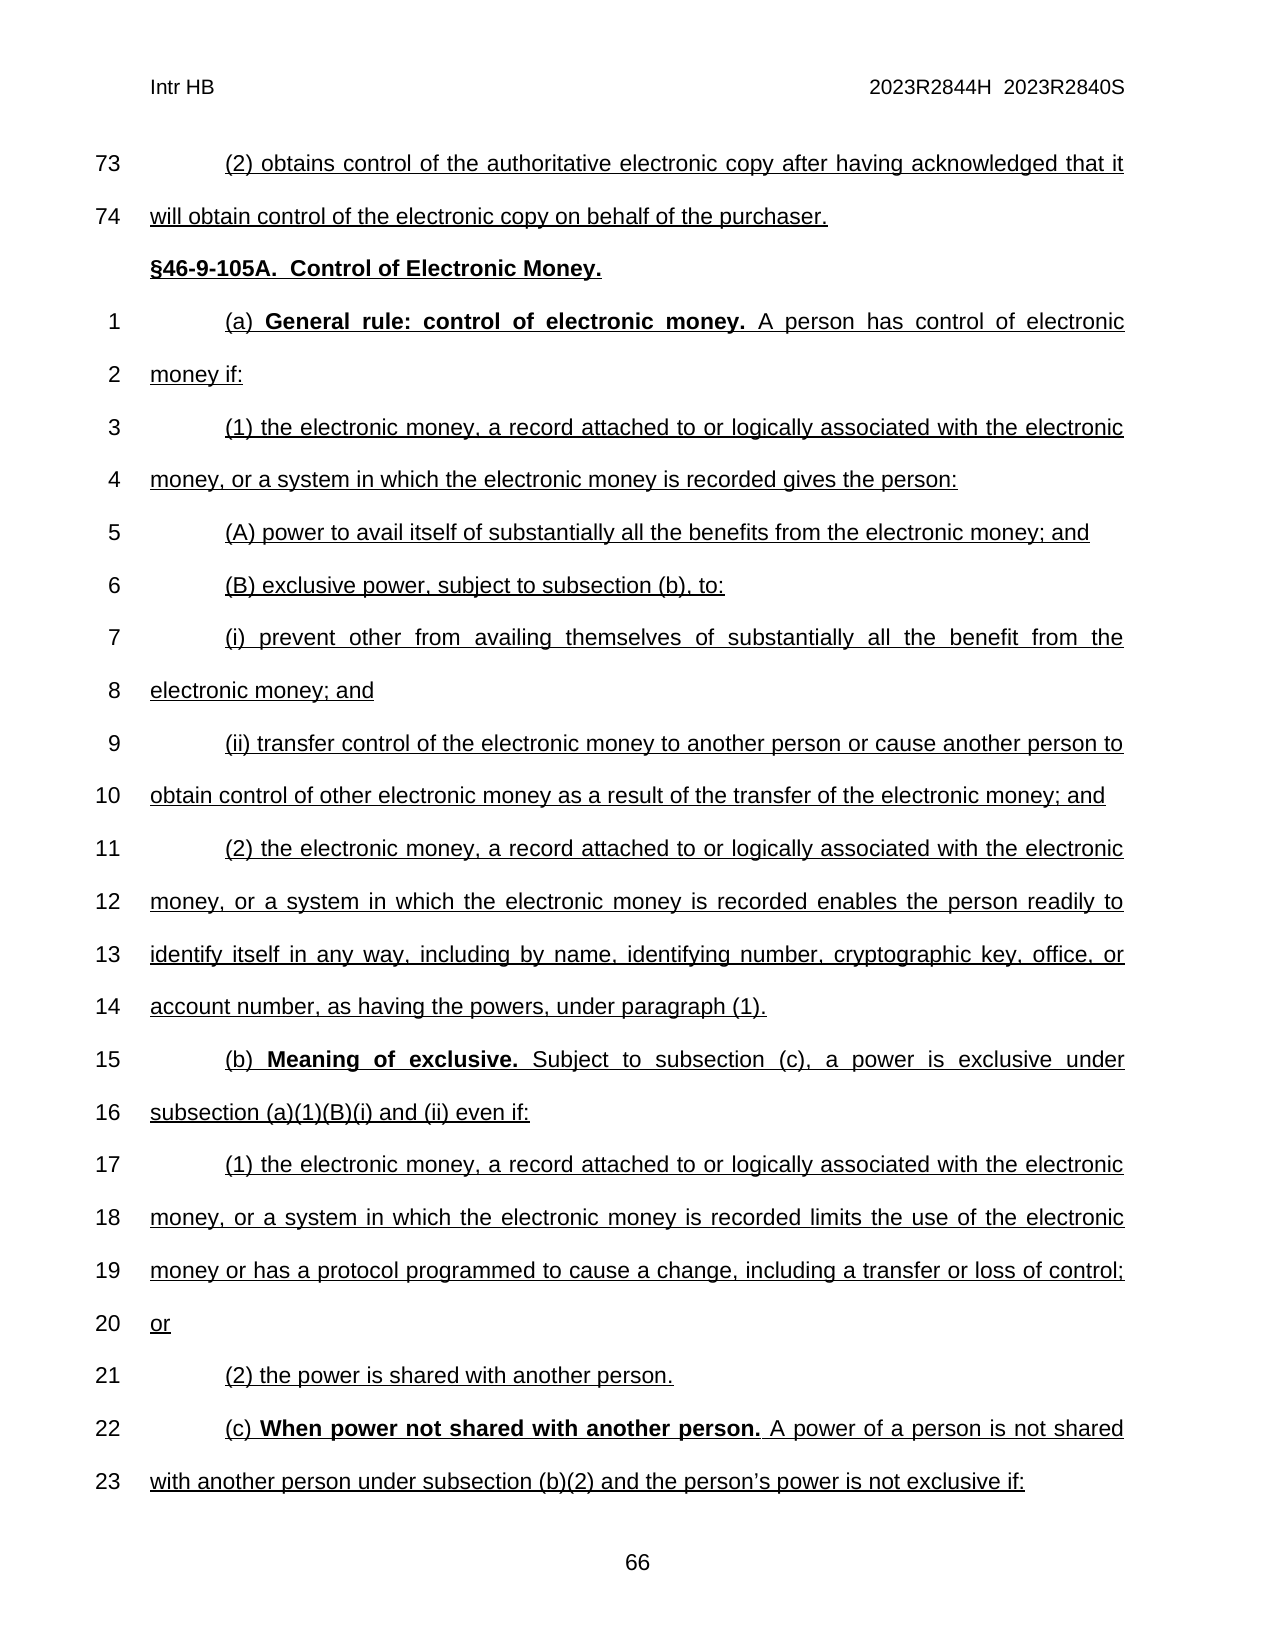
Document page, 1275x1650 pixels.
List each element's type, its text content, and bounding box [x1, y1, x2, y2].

text (i) prevent other from availing themselves of substantially all the benefit from the electronic money; and [150, 624, 1125, 703]
text (c) When power not shared with another person. A power of a person is not shared with another person under subsection (b)(2) and the person’s power is not exclusive if: [150, 1415, 1125, 1494]
subtitle §46-9-105A. Control of Electronic Money. [150, 255, 1125, 282]
text (2) the electronic money, a record attached to or logically associated with the electronic money, or a system in which the electronic money is recorded enables the person readily to identify itself in any way, including by name, identifying number, cryptographic key, office, or account number, as having the powers, under paragraph (1). [150, 965, 1125, 1020]
text (1) the electronic money, a record attached to or logically associated with the electronic money, or a system in which the electronic money is recorded limits the use of the electronic money or has a protocol programmed to cause a change, including a transfer or loss of control; or [150, 1151, 1125, 1227]
text (2) the electronic money, a record attached to or logically associated with the electronic money, or a system in which the electronic money is recorded enables the person readily to identify itself in any way, including by name, identifying number, cryptographic key, office, or account number, as having the powers, under paragraph (1). [150, 835, 1125, 963]
text (1) the electronic money, a record attached to or logically associated with the electronic money, or a system in which the electronic money is recorded limits the use of the electronic money or has a protocol programmed to cause a change, including a transfer or loss of control; or [150, 1281, 1125, 1336]
text (2) the power is shared with another person. [150, 1362, 1125, 1389]
text (B) exclusive power, subject to subsection (b), to: [150, 572, 1125, 598]
text (A) power to avail itself of substantially all the benefits from the electronic money; and [150, 519, 1125, 545]
text (b) Meaning of exclusive. Subject to subsection (c), a power is exclusive under subsection (a)(1)(B)(i) and (ii) even if: [150, 1046, 1125, 1125]
text (1) the electronic money, a record attached to or logically associated with the electronic money, or a system in which the electronic money is recorded limits the use of the electronic money or has a protocol programmed to cause a change, including a transfer or loss of control; or [150, 1228, 1125, 1280]
text (ii) transfer control of the electronic money to another person or cause another person to obtain control of other electronic money as a result of the transfer of the electronic money; and [150, 730, 1125, 809]
text (1) the electronic money, a record attached to or logically associated with the electronic money, or a system in which the electronic money is recorded gives the person: [150, 413, 1125, 493]
text (a) General rule: control of electronic money. A person has control of electronic money if: [150, 308, 1125, 387]
text (2) obtains control of the authoritative electronic copy after having acknowledged that it will obtain control of the electronic copy on behalf of the purchaser. [150, 150, 1125, 229]
